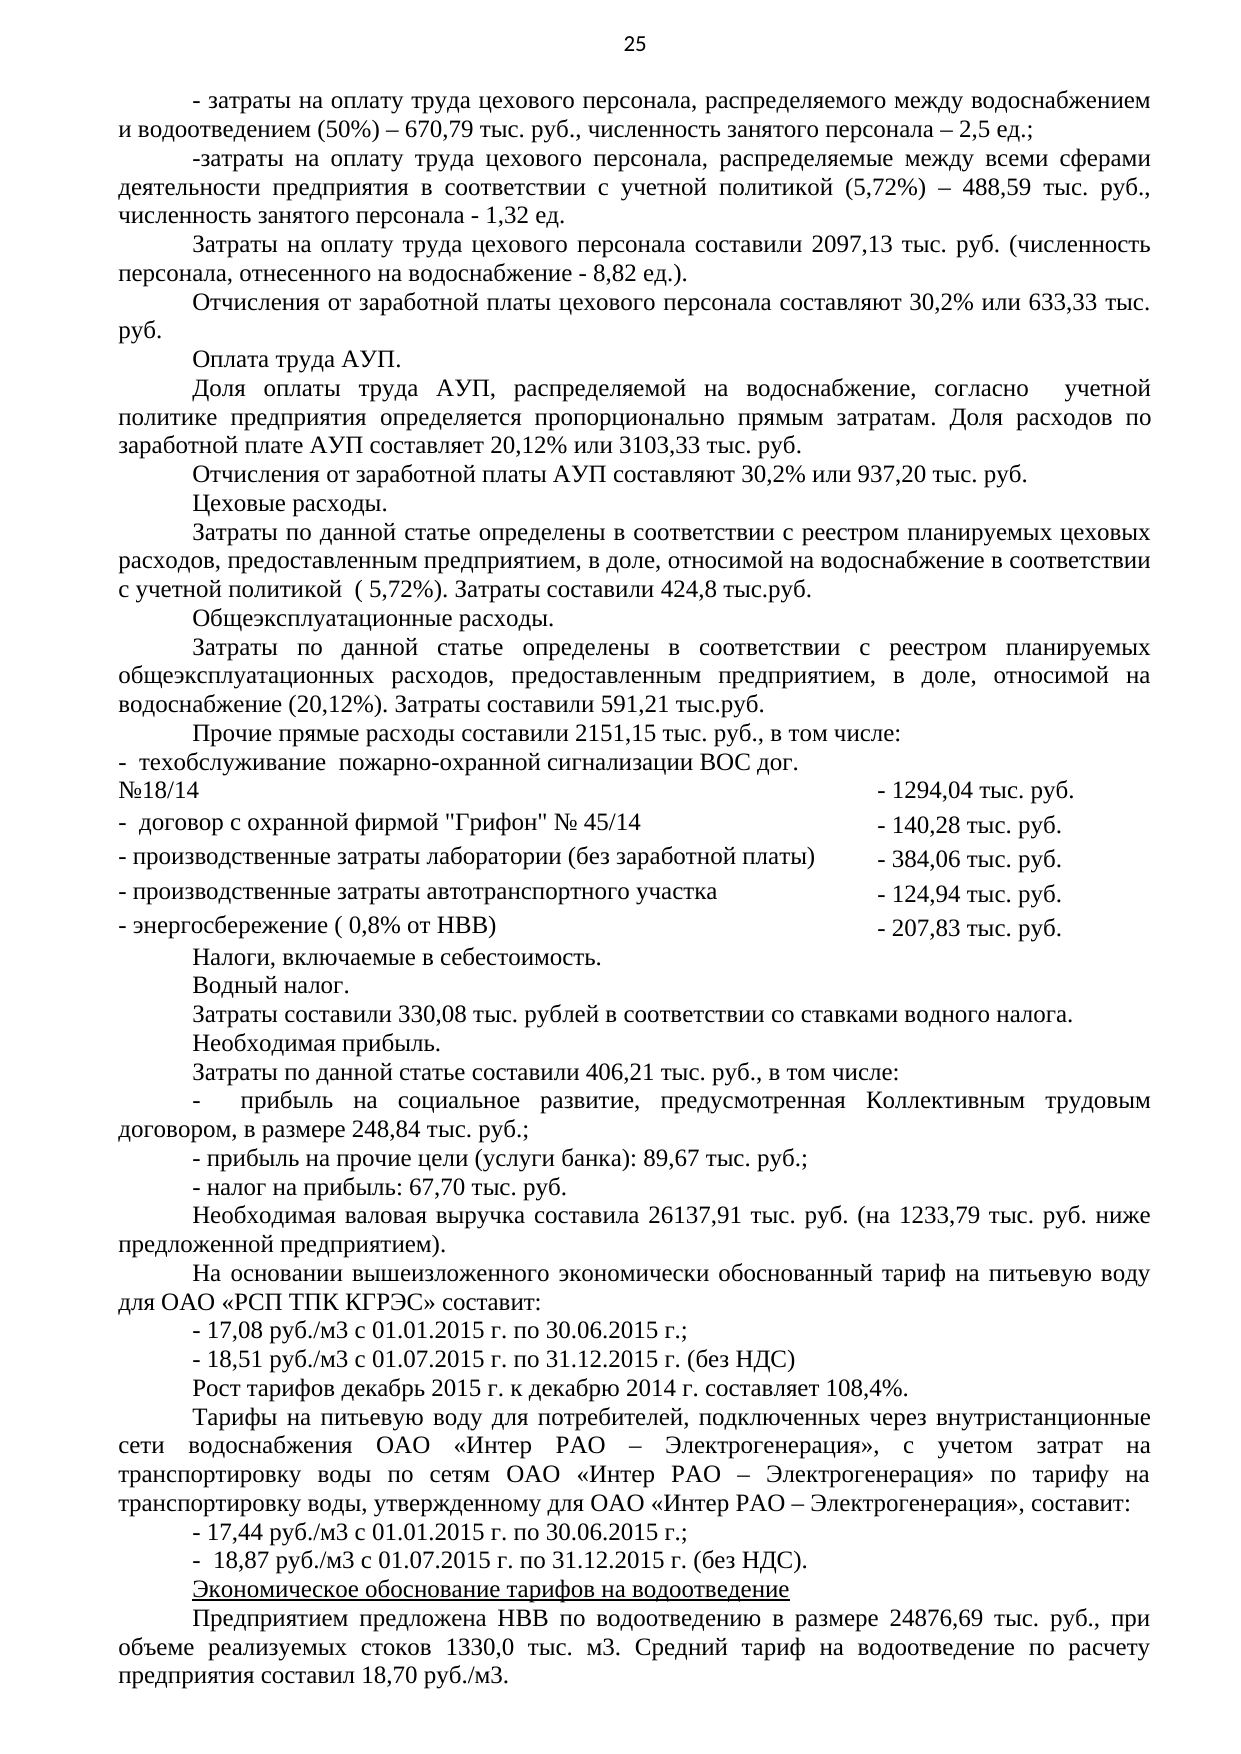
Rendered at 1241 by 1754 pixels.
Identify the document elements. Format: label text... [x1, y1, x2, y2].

table_header - 1294,04 тыс. руб. [866, 747, 1140, 804]
text Водный налог. [118, 971, 1152, 999]
table_cell - 140,28 тыс. руб. [866, 804, 1140, 839]
text - налог на прибыль: 67,70 тыс. руб. [118, 1172, 1152, 1201]
text Цеховые расходы. [118, 488, 1152, 517]
text Общеэксплуатационные расходы. [118, 603, 1152, 632]
text Отчисления от заработной платы АУП составляют 30,2% или 937,20 тыс. руб. [118, 459, 1152, 488]
text Предприятием предложена НВВ по водоотведению в размере 24876,69 тыс. руб., при объеме реализуемых стоков 1330,0 тыс. м3. Средний тариф на водоотведение по расчету предприятия составил 18,70 руб./м3. [118, 1603, 1152, 1689]
text Затраты по данной статье определены в соответствии с реестром планируемых общеэксплуатационных расходов, предоставленным предприятием, в доле, относимой на водоснабжение (20,12%). Затраты составили 591,21 тыс.руб. [118, 632, 1152, 718]
text Затраты по данной статье составили 406,21 тыс. руб., в том числе: [118, 1057, 1152, 1086]
text Необходимая прибыль. [118, 1028, 1152, 1057]
table_cell - 124,94 тыс. руб. [866, 873, 1140, 907]
text - 17,44 руб./м3 с 01.01.2015 г. по 30.06.2015 г.; [118, 1517, 1152, 1546]
text Затраты по данной статье определены в соответствии с реестром планируемых цеховых расходов, предоставленным предприятием, в доле, относимой на водоснабжение в соответствии с учетной политикой ( 5,72%). Затраты составили 424,8 тыс.руб. [118, 517, 1152, 603]
text Рост тарифов декабрь 2015 г. к декабрю 2014 г. составляет 108,4%. [118, 1373, 1152, 1402]
table_cell - 384,06 тыс. руб. [866, 839, 1140, 873]
text - прибыль на прочие цели (услуги банка): 89,67 тыс. руб.; [118, 1143, 1152, 1172]
table_cell - производственные затраты лаборатории (без заработной платы) [107, 839, 866, 873]
text Тарифы на питьевую воду для потребителей, подключенных через внутристанционные сети водоснабжения ОАО «Интер РАО – Электрогенерация», с учетом затрат на транспортировку воды по сетям ОАО «Интер РАО – Электрогенерация» по тарифу на транспортировку воды, утвержденному для ОАО «Интер РАО – Электрогенерация», составит: [118, 1402, 1152, 1517]
text Необходимая валовая выручка составила 26137,91 тыс. руб. (на 1233,79 тыс. руб. ниже предложенной предприятием). [118, 1201, 1152, 1258]
text - 18,87 руб./м3 с 01.07.2015 г. по 31.12.2015 г. (без НДС). [118, 1546, 1152, 1574]
text - 18,51 руб./м3 с 01.07.2015 г. по 31.12.2015 г. (без НДС) [118, 1344, 1152, 1373]
table_cell - производственные затраты автотранспортного участка [107, 873, 866, 907]
table_header - техобслуживание пожарно-охранной сигнализации ВОС дог. №18/14 [107, 747, 866, 804]
text - прибыль на социальное развитие, предусмотренная Коллективным трудовым договором, в размере 248,84 тыс. руб.; [118, 1086, 1152, 1143]
table_cell - 207,83 тыс. руб. [866, 908, 1140, 942]
text Затраты составили 330,08 тыс. рублей в соответствии со ставками водного налога. [118, 999, 1152, 1028]
text Прочие прямые расходы составили 2151,15 тыс. руб., в том числе: [118, 718, 1152, 747]
text На основании вышеизложенного экономически обоснованный тариф на питьевую воду для ОАО «РСП ТПК КГРЭС» составит: [118, 1258, 1152, 1316]
text Отчисления от заработной платы цехового персонала составляют 30,2% или 633,33 тыс. руб. [118, 287, 1152, 344]
text Оплата труда АУП. [118, 344, 1152, 373]
text Доля оплаты труда АУП, распределяемой на водоснабжение, согласно учетной политике предприятия определяется пропорционально прямым затратам. Доля расходов по заработной плате АУП составляет 20,12% или 3103,33 тыс. руб. [118, 373, 1152, 459]
text -затраты на оплату труда цехового персонала, распределяемые между всеми сферами деятельности предприятия в соответствии с учетной политикой (5,72%) – 488,59 тыс. руб., численность занятого персонала - 1,32 ед. [118, 143, 1152, 229]
table_cell - энергосбережение ( 0,8% от НВВ) [107, 908, 866, 942]
text - 17,08 руб./м3 с 01.01.2015 г. по 30.06.2015 г.; [118, 1316, 1152, 1344]
text Затраты на оплату труда цехового персонала составили 2097,13 тыс. руб. (численность персонала, отнесенного на водоснабжение - 8,82 ед.). [118, 229, 1152, 287]
text Налоги, включаемые в себестоимость. [118, 942, 1152, 971]
table_cell - договор с охранной фирмой "Грифон" № 45/14 [107, 804, 866, 839]
text Экономическое обоснование тарифов на водоотведение [118, 1574, 1152, 1603]
text - затраты на оплату труда цехового персонала, распределяемого между водоснабжением и водоотведением (50%) – 670,79 тыс. руб., численность занятого персонала – 2,5 ед.; [118, 86, 1152, 143]
